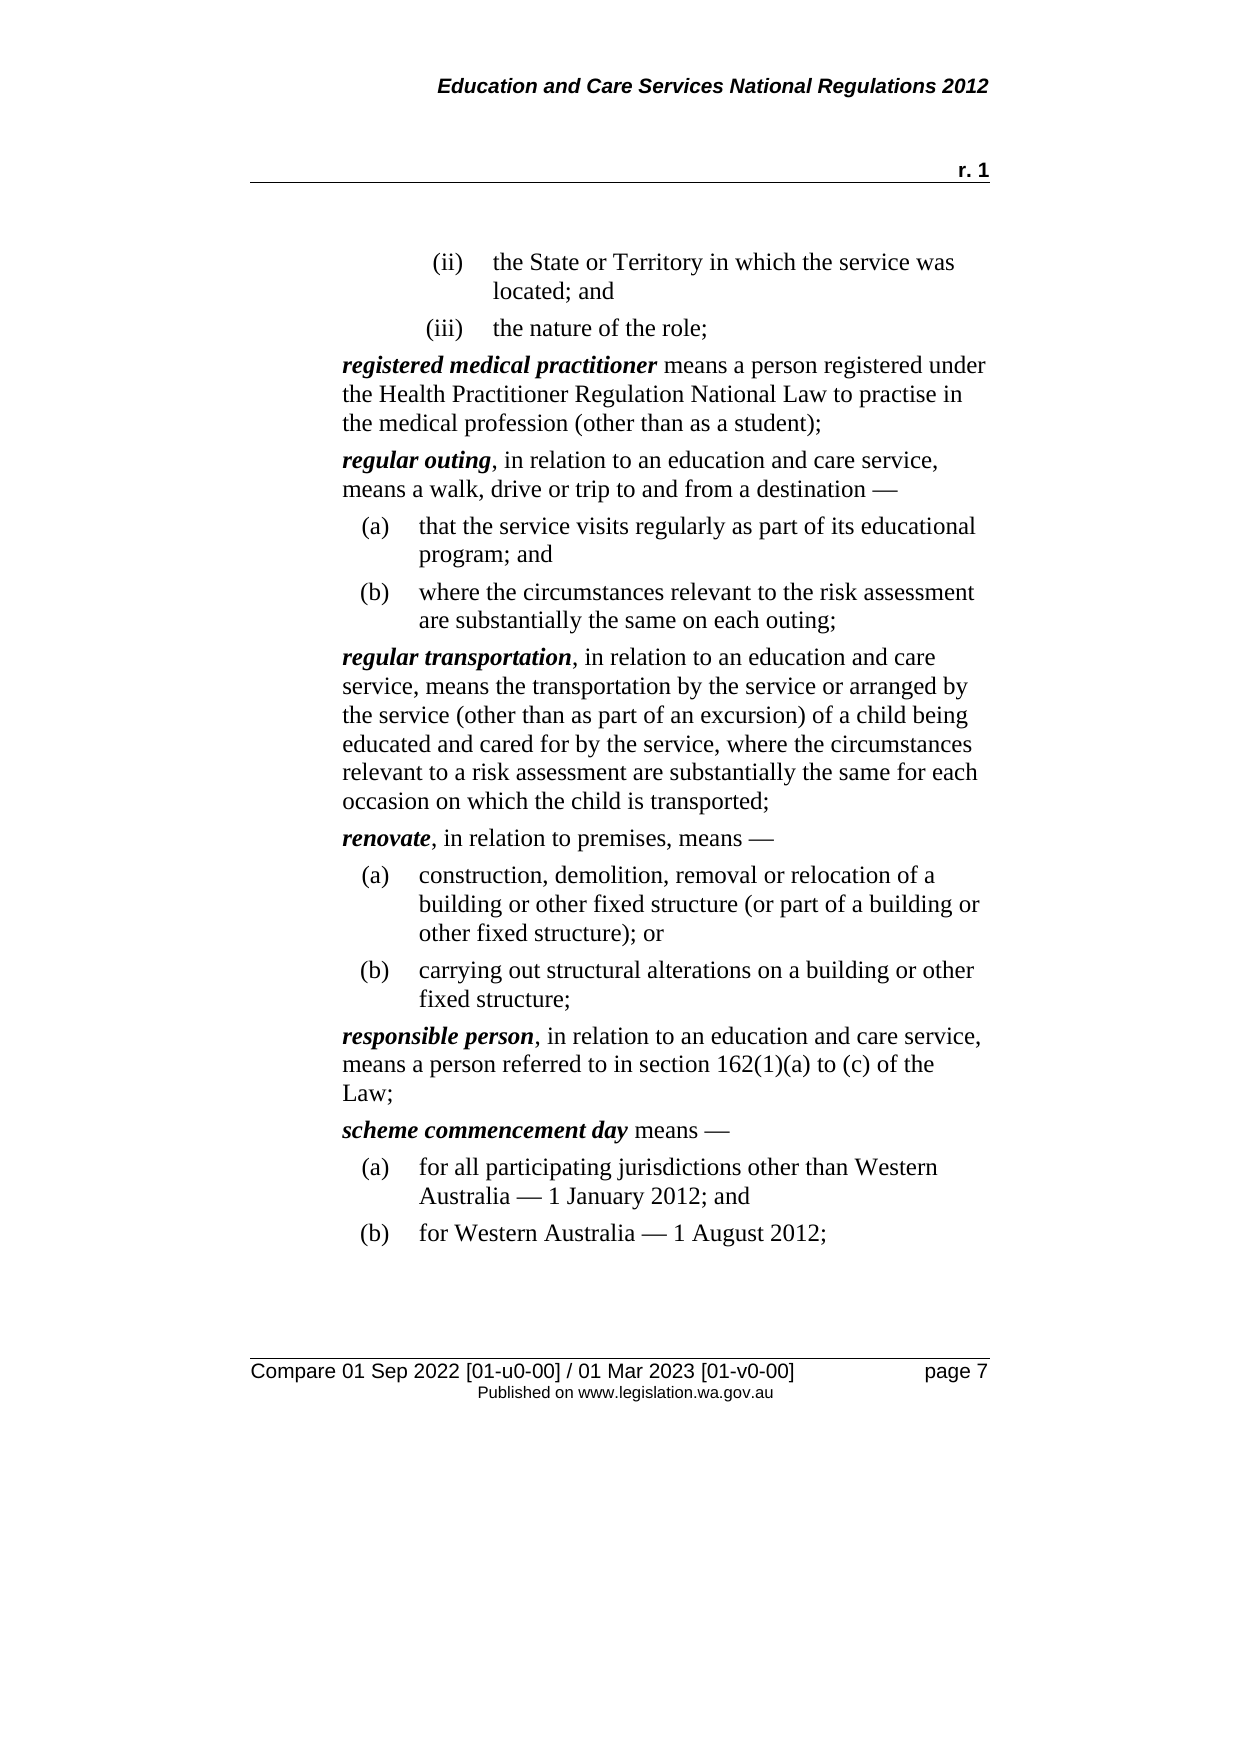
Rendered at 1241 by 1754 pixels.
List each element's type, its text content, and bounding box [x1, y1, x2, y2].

text (a) that the service visits regularly as part of its educational program; and [250, 511, 990, 568]
text (iii) the nature of the role; [250, 313, 990, 342]
text (b) for Western Australia — 1 August 2012; [250, 1218, 990, 1247]
text (ii) the State or Territory in which the service was located; and [250, 247, 990, 305]
text regular outing, in relation to an education and care service, means a walk, drive or trip to and from a destination — [250, 445, 990, 502]
text renovate, in relation to premises, means — [250, 823, 990, 852]
text (b) where the circumstances relevant to the risk assessment are substantially the same on each outing; [250, 577, 990, 634]
text (b) carrying out structural alterations on a building or other fixed structure; [250, 955, 990, 1012]
text registered medical practitioner means a person registered under the Health Practitioner Regulation National Law to practise in the medical profession (other than as a student); [250, 350, 990, 437]
text responsible person, in relation to an education and care service, means a person referred to in section 162(1)(a) to (c) of the Law; [250, 1021, 990, 1107]
text (a) for all participating jurisdictions other than Western Australia — 1 January 2012; and [250, 1152, 990, 1210]
text scheme commencement day means — [250, 1115, 990, 1144]
text regular transportation, in relation to an education and care service, means the transportation by the service or arranged by the service (other than as part of an excursion) of a child being educated and cared for by the service, where the circumstances relevant to a risk assessment are substantially the same for each occasion on which the child is transported; [250, 642, 990, 815]
text (a) construction, demolition, removal or relocation of a building or other fixed structure (or part of a building or other fixed structure); or [250, 860, 990, 947]
